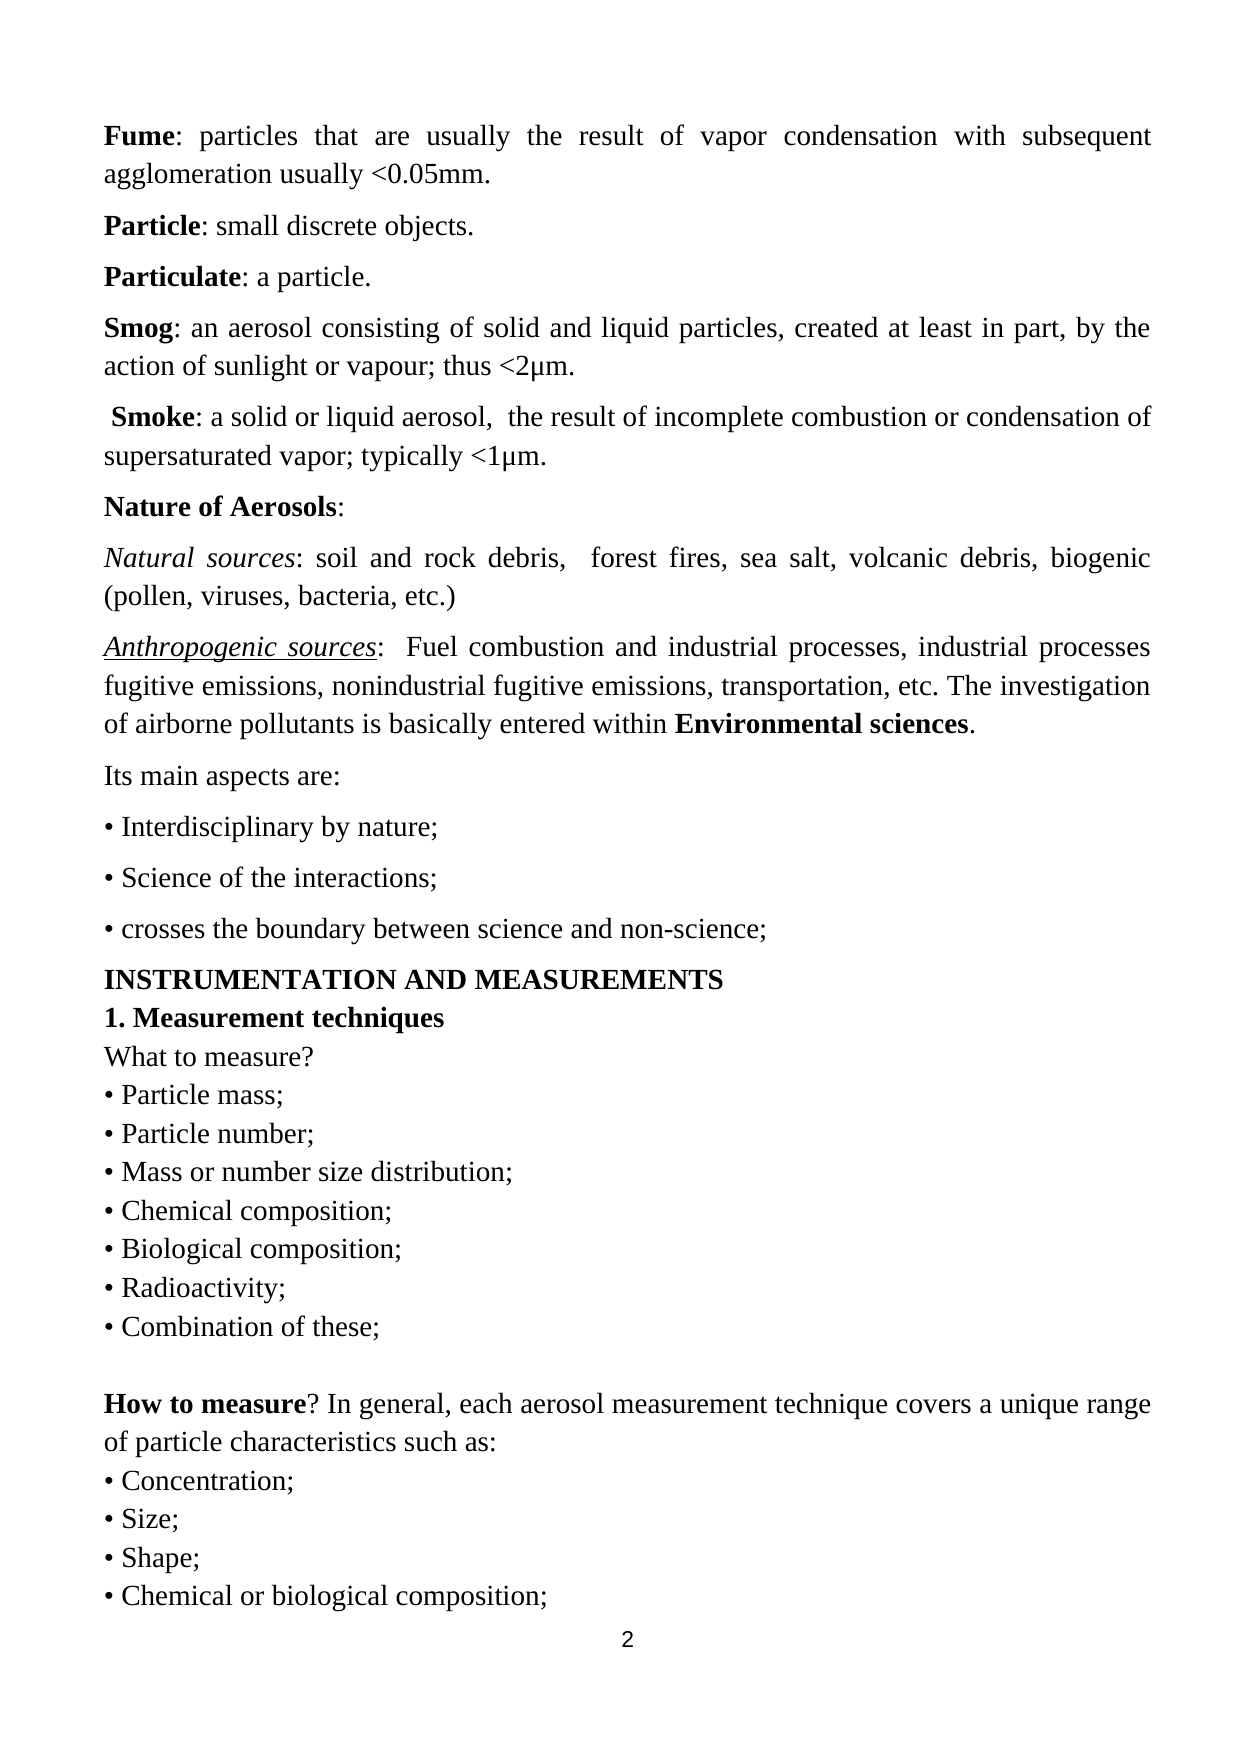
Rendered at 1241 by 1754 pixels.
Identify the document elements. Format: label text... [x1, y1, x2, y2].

text 1. Measurement techniques [103, 1000, 1152, 1034]
text What to measure? [103, 1039, 1152, 1072]
text Fume: particles that are usually the result of vapor condensation with subsequent agglomeration usually <0.05mm. [103, 118, 1152, 190]
text Natural sources: soil and rock debris, forest fires, sea salt, volcanic debris, biogenic (pollen, viruses, bacteria, etc.) [103, 540, 1152, 612]
text • Combination of these; [103, 1309, 1152, 1342]
text Particle: small discrete objects. [103, 208, 1152, 241]
text • Shape; [103, 1540, 1152, 1573]
text Anthropogenic sources: Fuel combustion and industrial processes, industrial processes fugitive emissions, nonindustrial fugitive emissions, transportation, etc. The investigation of airborne pollutants is basically entered within Environmental sciences. [103, 629, 1152, 740]
text INSTRUMENTATION AND MEASUREMENTS [103, 962, 1152, 995]
text • Particle mass; [103, 1077, 1152, 1111]
text Smoke: a solid or liquid aerosol, the result of incomplete combustion or condensation of supersaturated vapor; typically <1μm. [103, 399, 1152, 471]
text • Size; [103, 1501, 1152, 1535]
text • Science of the interactions; [103, 860, 1152, 893]
text Its main aspects are: [103, 758, 1152, 791]
text • crosses the boundary between science and non-science; [103, 911, 1152, 944]
text • Concentration; [103, 1463, 1152, 1496]
text • Radioactivity; [103, 1270, 1152, 1304]
text Nature of Aerosols: [103, 489, 1152, 522]
text • Biological composition; [103, 1232, 1152, 1265]
text How to measure? In general, each aerosol measurement technique covers a unique range of particle characteristics such as: [103, 1386, 1152, 1458]
text • Chemical or biological composition; [103, 1578, 1152, 1612]
text • Particle number; [103, 1116, 1152, 1149]
text Smog: an aerosol consisting of solid and liquid particles, created at least in part, by the action of sunlight or vapour; thus <2μm. [103, 310, 1152, 382]
text • Interdisciplinary by nature; [103, 809, 1152, 842]
text Particulate: a particle. [103, 259, 1152, 292]
text • Mass or number size distribution; [103, 1154, 1152, 1188]
text • Chemical composition; [103, 1193, 1152, 1227]
